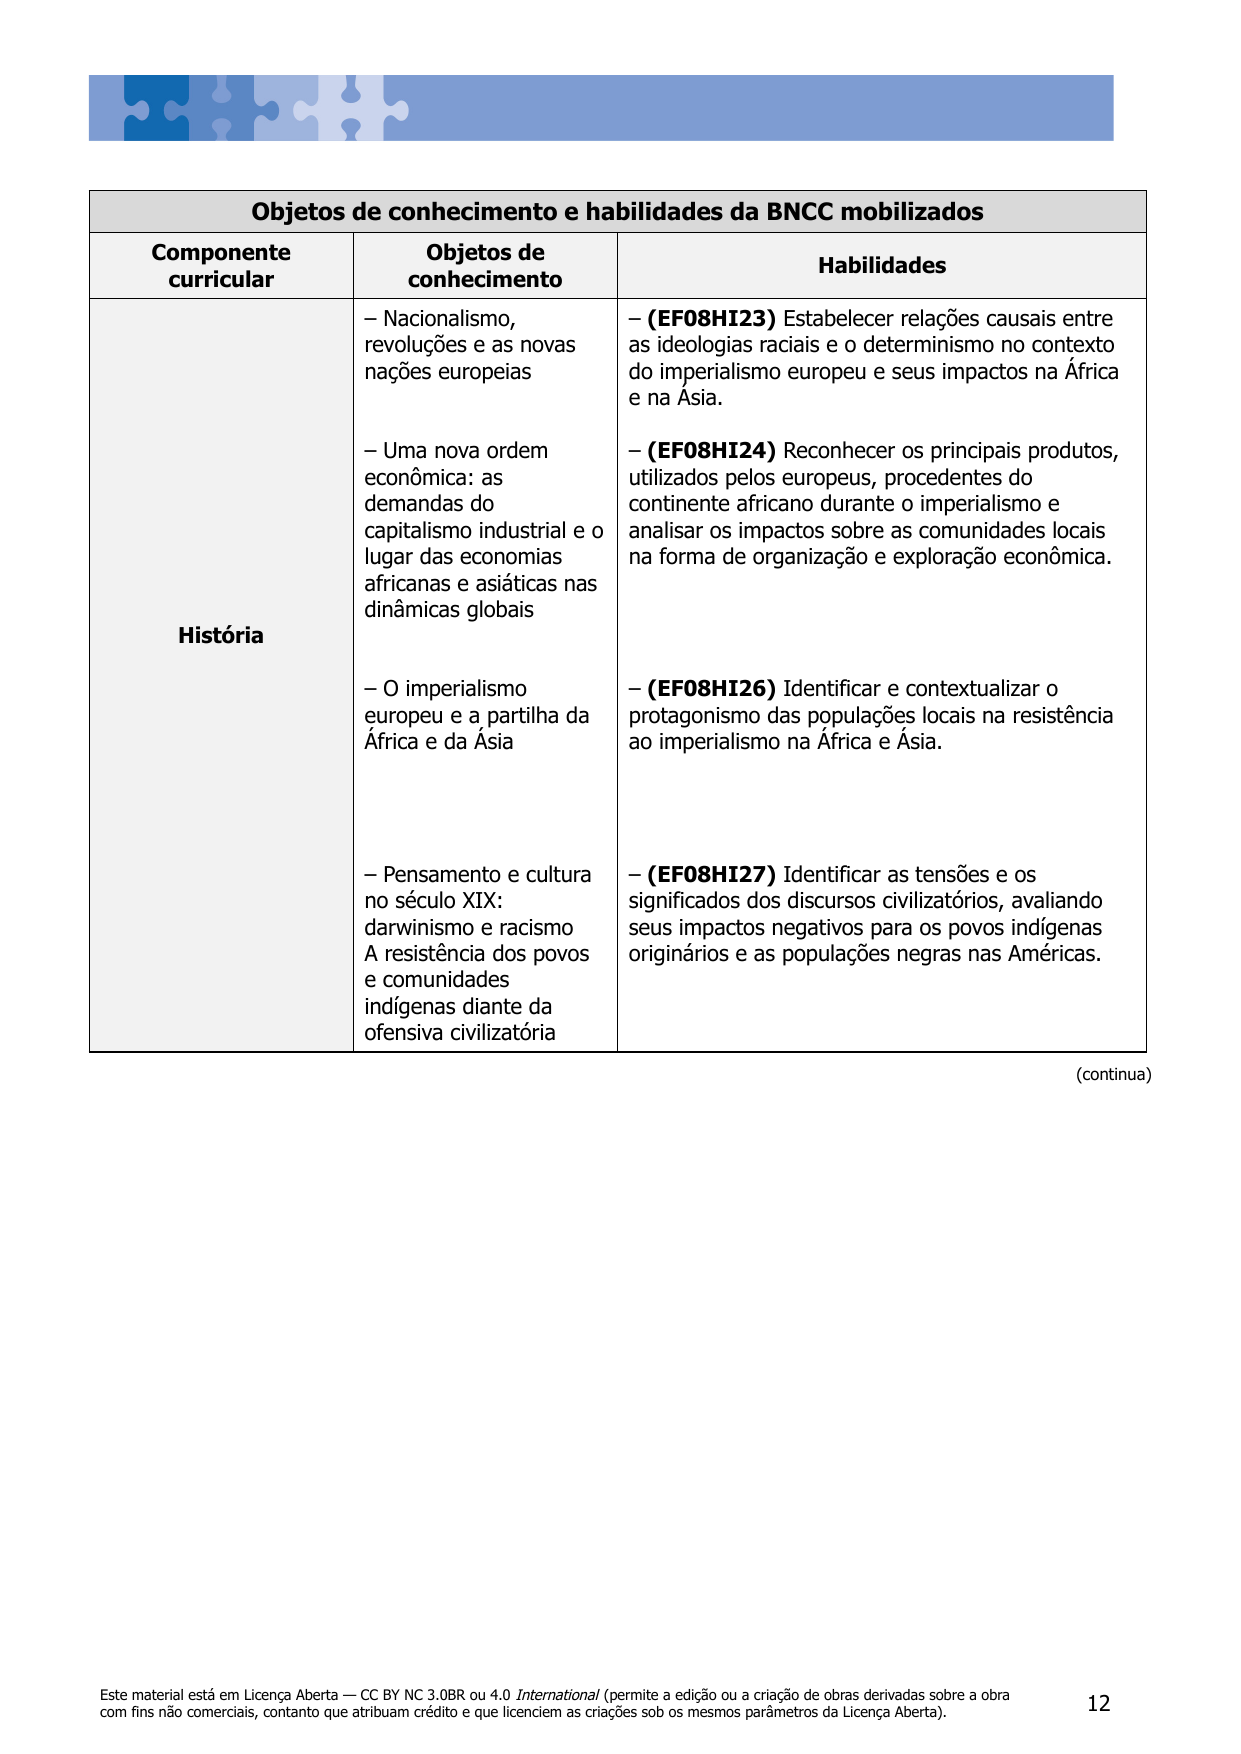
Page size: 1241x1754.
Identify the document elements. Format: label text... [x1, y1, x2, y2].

table_cell História [90, 299, 353, 1051]
picture [88, 75, 1114, 153]
text (continua) [89, 1058, 1152, 1083]
table_cell – (EF08HI23) Estabelecer relações causais entre as ideologias raciais e o determinismo no contexto do imperialismo europeu e seus impactos na África e na Ásia. – (EF08HI24) Reconhecer os principais produtos, utilizados pelos europeus, procedentes do continente africano durante o imperialismo e analisar os impactos sobre as comunidades locais na forma de organização e exploração econômica. – (EF08HI26) Identificar e contextualizar o protagonismo das populações locais na resistência ao imperialismo na África e Ásia. – (EF08HI27) Identificar as tensões e os significados dos discursos civilizatórios, avaliando seus impactos negativos para os povos indígenas originários e as populações negras nas Américas. [618, 299, 1146, 1051]
table_cell Componente curricular [90, 233, 353, 298]
table_cell – Nacionalismo, revoluções e as novas nações europeias – Uma nova ordem econômica: as demandas do capitalismo industrial e o lugar das economias africanas e asiáticas nas dinâmicas globais – O imperialismo europeu e a partilha da África e da Ásia – Pensamento e cultura no século XIX: darwinismo e racismo A resistência dos povos e comunidades indígenas diante da ofensiva civilizatória [354, 299, 617, 1051]
table_cell Habilidades [618, 233, 1146, 298]
table_cell Objetos de conhecimento [354, 233, 617, 298]
table_header Objetos de conhecimento e habilidades da BNCC mobilizados [90, 191, 1146, 232]
